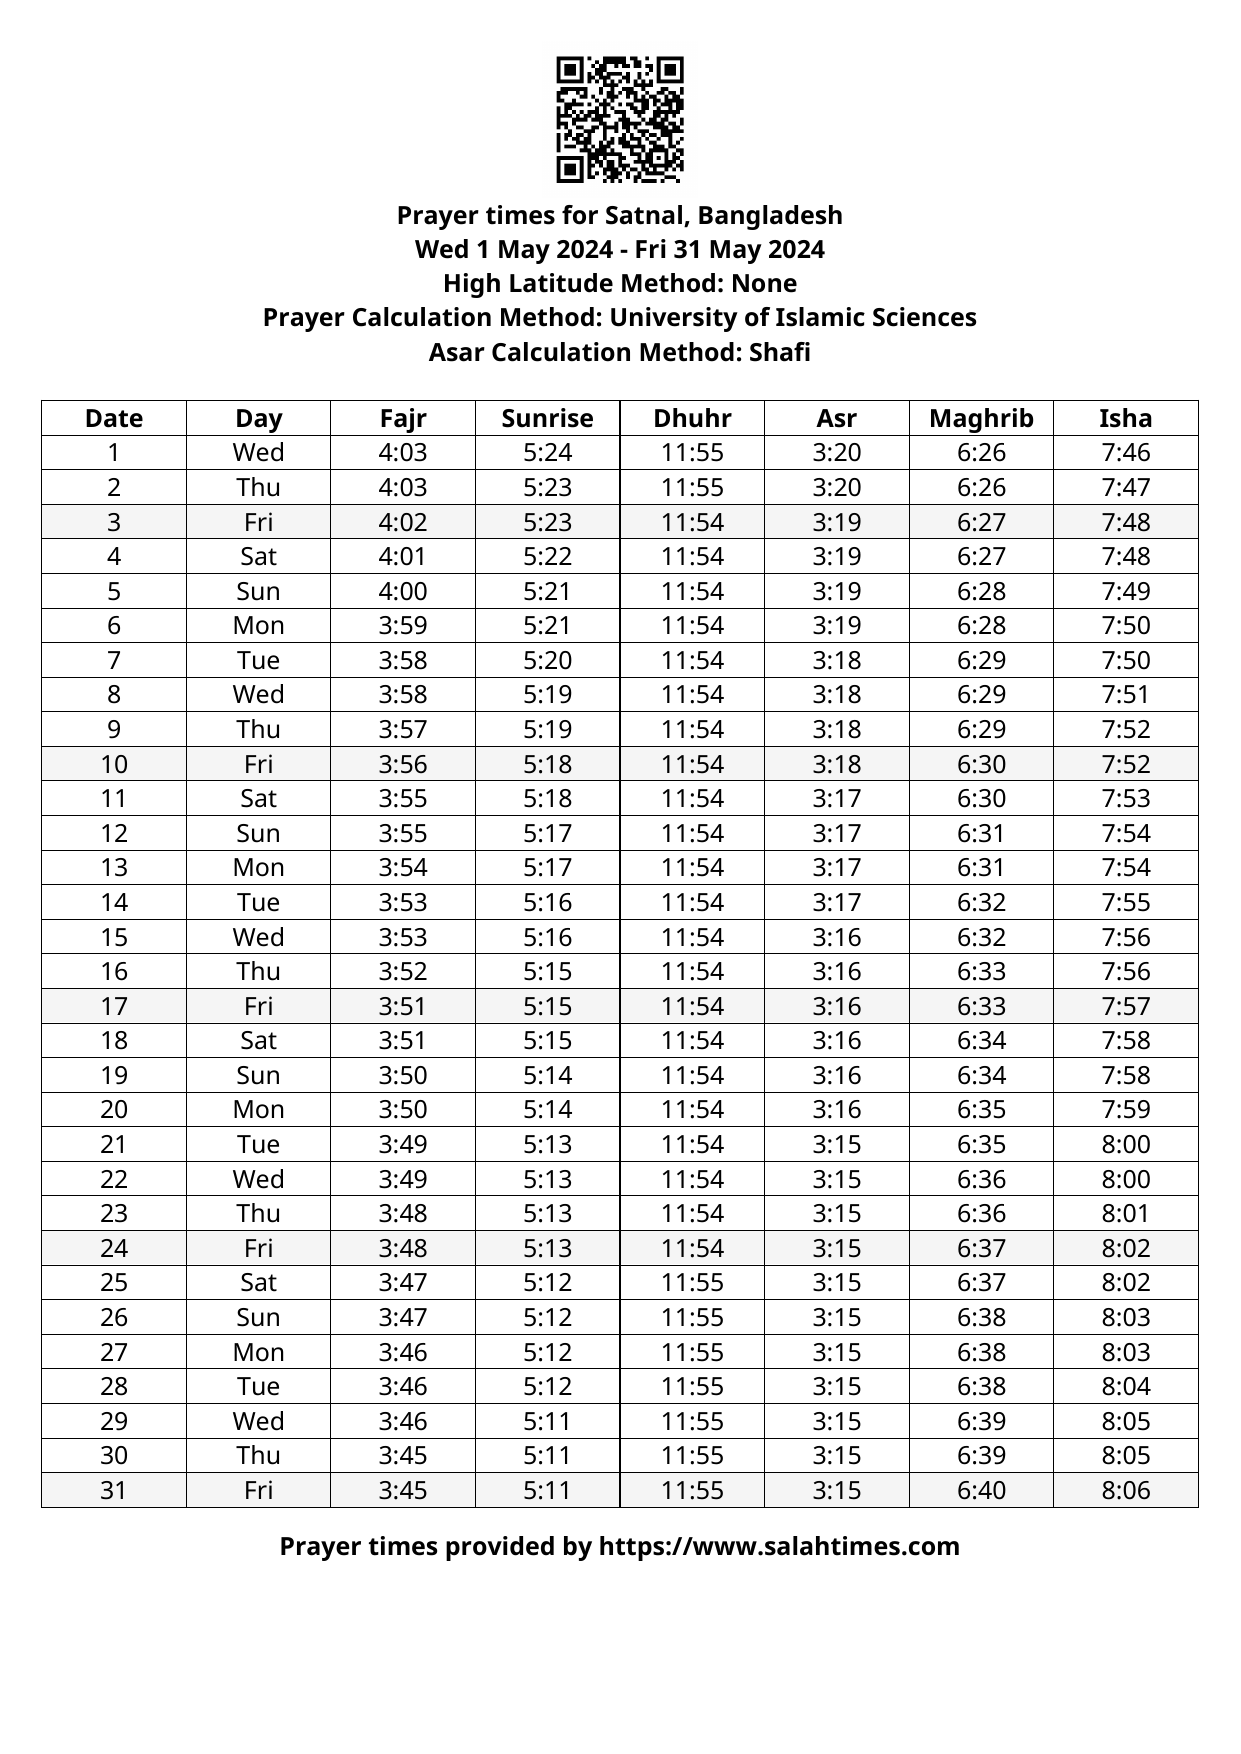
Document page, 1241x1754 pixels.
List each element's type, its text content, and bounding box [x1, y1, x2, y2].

table_cell 8:03 [1054, 1300, 1198, 1334]
table_cell 3:17 [765, 816, 909, 849]
table_cell 8:04 [1054, 1369, 1198, 1403]
table_cell 11:54 [621, 851, 764, 884]
table_cell 7:47 [1054, 470, 1198, 504]
table_cell 11:55 [621, 1335, 764, 1368]
table_cell 3:18 [765, 643, 909, 677]
table_cell 3:16 [765, 1024, 909, 1057]
table_cell 3:52 [331, 954, 475, 988]
table_cell 7:49 [1054, 574, 1198, 607]
table_cell 5:18 [476, 747, 619, 780]
table_cell 6:29 [910, 643, 1053, 677]
table_cell Sat [187, 781, 330, 815]
table_header Day [187, 401, 330, 434]
table_cell 3:58 [331, 643, 475, 677]
table_cell 6:32 [910, 885, 1053, 919]
table_cell 7:46 [1054, 436, 1198, 469]
table_cell 5:13 [476, 1196, 619, 1230]
table_cell 11:54 [621, 1127, 764, 1161]
table_header Sunrise [476, 401, 619, 434]
table_cell 5:11 [476, 1439, 619, 1472]
table_cell 1 [42, 436, 186, 469]
table_cell 6:31 [910, 816, 1053, 849]
table_cell 7:50 [1054, 609, 1198, 642]
table_cell 3:57 [331, 712, 475, 746]
text Prayer times provided by https://www.salahtimes.com [42, 1528, 1198, 1563]
table_cell 6:38 [910, 1335, 1053, 1368]
table_cell Wed [187, 678, 330, 711]
table_cell Sun [187, 816, 330, 849]
table_cell 6:26 [910, 436, 1053, 469]
table_cell 3:49 [331, 1162, 475, 1195]
table_cell Sat [187, 539, 330, 573]
table_cell 5:15 [476, 989, 619, 1022]
table_cell Fri [187, 989, 330, 1022]
table_cell 8:00 [1054, 1127, 1198, 1161]
table_cell 5:23 [476, 505, 619, 538]
table_cell 3:54 [331, 851, 475, 884]
table_cell 11:54 [621, 539, 764, 573]
table_cell 4:01 [331, 539, 475, 573]
table_cell 27 [42, 1335, 186, 1368]
table_cell 11:54 [621, 712, 764, 746]
table_header Fajr [331, 401, 475, 434]
table_cell 3:46 [331, 1369, 475, 1403]
table_cell Thu [187, 1196, 330, 1230]
table_cell 8 [42, 678, 186, 711]
table_cell 7:55 [1054, 885, 1198, 919]
table_cell Wed [187, 436, 330, 469]
table_cell 6:38 [910, 1369, 1053, 1403]
table_cell 6:35 [910, 1093, 1053, 1126]
table_cell 7:53 [1054, 781, 1198, 815]
table_cell Wed [187, 1162, 330, 1195]
text High Latitude Method: None [42, 266, 1198, 300]
table_cell 11:54 [621, 954, 764, 988]
table_cell 5:17 [476, 816, 619, 849]
table_cell 11:54 [621, 885, 764, 919]
table_cell Mon [187, 1335, 330, 1368]
table_cell 11:54 [621, 1196, 764, 1230]
table_cell 5:18 [476, 781, 619, 815]
table_cell 23 [42, 1196, 186, 1230]
table_cell 6:29 [910, 712, 1053, 746]
table_cell 8:06 [1054, 1473, 1198, 1507]
table_cell 5:21 [476, 609, 619, 642]
table_cell 3:17 [765, 781, 909, 815]
table_cell Thu [187, 712, 330, 746]
table_cell 3:15 [765, 1300, 909, 1334]
table_cell 3:47 [331, 1266, 475, 1299]
table_cell 3:15 [765, 1335, 909, 1368]
table_cell 6:37 [910, 1266, 1053, 1299]
table_cell 5:12 [476, 1335, 619, 1368]
table_cell 3:17 [765, 851, 909, 884]
table_cell 26 [42, 1300, 186, 1334]
table_cell 3:48 [331, 1231, 475, 1264]
table_cell 3:45 [331, 1473, 475, 1507]
table_cell Sat [187, 1266, 330, 1299]
table_cell 3:15 [765, 1369, 909, 1403]
table_cell 4:02 [331, 505, 475, 538]
table_cell 11:54 [621, 747, 764, 780]
table_cell 6:30 [910, 781, 1053, 815]
table_cell 11:55 [621, 470, 764, 504]
table_cell 3:50 [331, 1093, 475, 1126]
table_cell 5:20 [476, 643, 619, 677]
table_cell 3:15 [765, 1196, 909, 1230]
table_cell 3:15 [765, 1266, 909, 1299]
table_cell 3:49 [331, 1127, 475, 1161]
text Asar Calculation Method: Shafi [42, 334, 1198, 368]
table_cell 8:05 [1054, 1439, 1198, 1472]
table_cell 9 [42, 712, 186, 746]
table_cell 7:58 [1054, 1024, 1198, 1057]
table_cell 30 [42, 1439, 186, 1472]
table_cell 3:19 [765, 574, 909, 607]
table_cell 5:13 [476, 1231, 619, 1264]
table_cell 11:54 [621, 816, 764, 849]
table_cell Tue [187, 643, 330, 677]
table_cell 5:17 [476, 851, 619, 884]
table_header Asr [765, 401, 909, 434]
table_cell 3:18 [765, 747, 909, 780]
table_cell 3:16 [765, 920, 909, 953]
table_cell 5:24 [476, 436, 619, 469]
table_cell 11:55 [621, 1473, 764, 1507]
table_cell Fri [187, 1231, 330, 1264]
table_header Isha [1054, 401, 1198, 434]
table_cell 11:54 [621, 1058, 764, 1092]
table_cell 7:56 [1054, 920, 1198, 953]
table_cell 3:15 [765, 1473, 909, 1507]
table_header Maghrib [910, 401, 1053, 434]
table_cell Mon [187, 609, 330, 642]
table_cell 7:56 [1054, 954, 1198, 988]
table_cell 6 [42, 609, 186, 642]
table_cell 13 [42, 851, 186, 884]
table_cell 6:33 [910, 954, 1053, 988]
table_cell 3:20 [765, 436, 909, 469]
table_cell 11:55 [621, 1404, 764, 1437]
table_cell 8:03 [1054, 1335, 1198, 1368]
table_cell 29 [42, 1404, 186, 1437]
table_cell Thu [187, 1439, 330, 1472]
table_cell 5:12 [476, 1300, 619, 1334]
table_cell 11:54 [621, 1162, 764, 1195]
table_cell 3:15 [765, 1162, 909, 1195]
table_cell 11:54 [621, 574, 764, 607]
table_cell 7:54 [1054, 816, 1198, 849]
table_cell Sun [187, 1300, 330, 1334]
table_cell 3:59 [331, 609, 475, 642]
table_cell 6:30 [910, 747, 1053, 780]
table_cell 5:23 [476, 470, 619, 504]
table_cell 3:58 [331, 678, 475, 711]
table_cell 5 [42, 574, 186, 607]
table_cell 25 [42, 1266, 186, 1299]
table_cell 5:11 [476, 1404, 619, 1437]
table_cell 3:47 [331, 1300, 475, 1334]
table_cell 3:17 [765, 885, 909, 919]
table_cell 11 [42, 781, 186, 815]
table_cell 6:34 [910, 1058, 1053, 1092]
table_cell 6:28 [910, 574, 1053, 607]
table_cell Sun [187, 574, 330, 607]
table_cell Fri [187, 505, 330, 538]
table_cell 3:18 [765, 712, 909, 746]
table_cell 5:15 [476, 1024, 619, 1057]
table_cell 6:33 [910, 989, 1053, 1022]
table_cell Fri [187, 1473, 330, 1507]
table_cell 7:52 [1054, 712, 1198, 746]
table_cell Tue [187, 1127, 330, 1161]
table_cell 3:16 [765, 1058, 909, 1092]
table_cell 5:13 [476, 1127, 619, 1161]
table_cell 6:32 [910, 920, 1053, 953]
table_cell 21 [42, 1127, 186, 1161]
table_cell 5:14 [476, 1058, 619, 1092]
table_header Date [42, 401, 186, 434]
table_cell 3:55 [331, 816, 475, 849]
table_cell 24 [42, 1231, 186, 1264]
table_cell 3:19 [765, 609, 909, 642]
table_cell 7:57 [1054, 989, 1198, 1022]
table_cell 3:48 [331, 1196, 475, 1230]
table_cell 10 [42, 747, 186, 780]
table_cell 5:21 [476, 574, 619, 607]
text Wed 1 May 2024 - Fri 31 May 2024 [42, 232, 1198, 266]
table_cell 5:16 [476, 885, 619, 919]
table_cell 3:46 [331, 1335, 475, 1368]
table_header Dhuhr [621, 401, 764, 434]
table_cell 22 [42, 1162, 186, 1195]
table_cell 3 [42, 505, 186, 538]
table_cell 3:19 [765, 539, 909, 573]
table_cell 8:05 [1054, 1404, 1198, 1437]
table_cell 4:03 [331, 470, 475, 504]
table_cell 11:55 [621, 1300, 764, 1334]
table_cell 6:38 [910, 1300, 1053, 1334]
table_cell 11:54 [621, 1093, 764, 1126]
table_cell 8:01 [1054, 1196, 1198, 1230]
table_cell 7 [42, 643, 186, 677]
table_cell 8:02 [1054, 1231, 1198, 1264]
table_cell 6:31 [910, 851, 1053, 884]
table_cell 7:59 [1054, 1093, 1198, 1126]
table_cell 7:54 [1054, 851, 1198, 884]
table_cell Mon [187, 851, 330, 884]
picture [542, 41, 699, 198]
table_cell 6:36 [910, 1196, 1053, 1230]
table_cell 28 [42, 1369, 186, 1403]
table_cell 6:35 [910, 1127, 1053, 1161]
table_cell 5:15 [476, 954, 619, 988]
table_cell 3:15 [765, 1231, 909, 1264]
table_cell 19 [42, 1058, 186, 1092]
table_cell 3:16 [765, 1093, 909, 1126]
table_cell 6:37 [910, 1231, 1053, 1264]
table_cell 3:15 [765, 1127, 909, 1161]
table_cell 8:00 [1054, 1162, 1198, 1195]
table_cell 3:51 [331, 989, 475, 1022]
table_cell 17 [42, 989, 186, 1022]
table_cell Sat [187, 1024, 330, 1057]
table_cell 18 [42, 1024, 186, 1057]
table_cell 7:48 [1054, 539, 1198, 573]
table_cell 2 [42, 470, 186, 504]
table_cell Tue [187, 1369, 330, 1403]
table_cell 11:55 [621, 436, 764, 469]
table_cell 11:54 [621, 678, 764, 711]
table_cell 5:14 [476, 1093, 619, 1126]
table_cell 3:20 [765, 470, 909, 504]
table_cell 3:15 [765, 1404, 909, 1437]
table_cell 11:55 [621, 1369, 764, 1403]
table_cell 3:18 [765, 678, 909, 711]
table_cell 7:48 [1054, 505, 1198, 538]
table_cell Fri [187, 747, 330, 780]
table_cell 3:50 [331, 1058, 475, 1092]
table_cell Sun [187, 1058, 330, 1092]
table_cell 6:36 [910, 1162, 1053, 1195]
table_cell 16 [42, 954, 186, 988]
table_cell 11:54 [621, 781, 764, 815]
table_cell 7:58 [1054, 1058, 1198, 1092]
table_cell 5:12 [476, 1369, 619, 1403]
table_cell 11:54 [621, 505, 764, 538]
table_cell 8:02 [1054, 1266, 1198, 1299]
text Prayer Calculation Method: University of Islamic Sciences [42, 300, 1198, 334]
table_cell 11:55 [621, 1439, 764, 1472]
table_cell 4 [42, 539, 186, 573]
table_cell 11:54 [621, 920, 764, 953]
table_cell 3:16 [765, 989, 909, 1022]
table_cell 5:22 [476, 539, 619, 573]
table_cell 11:54 [621, 609, 764, 642]
table_cell 11:55 [621, 1266, 764, 1299]
table_cell 20 [42, 1093, 186, 1126]
table_cell 3:45 [331, 1439, 475, 1472]
table_cell 11:54 [621, 1231, 764, 1264]
table_cell 5:19 [476, 678, 619, 711]
table_cell 5:19 [476, 712, 619, 746]
table_cell 5:16 [476, 920, 619, 953]
table_cell Wed [187, 1404, 330, 1437]
table_cell 6:34 [910, 1024, 1053, 1057]
table_cell Wed [187, 920, 330, 953]
table_cell 7:50 [1054, 643, 1198, 677]
table_cell 3:56 [331, 747, 475, 780]
table_cell 15 [42, 920, 186, 953]
table_cell 5:11 [476, 1473, 619, 1507]
table_cell Mon [187, 1093, 330, 1126]
table_cell 12 [42, 816, 186, 849]
table_cell 3:46 [331, 1404, 475, 1437]
table_cell 7:51 [1054, 678, 1198, 711]
table_cell Tue [187, 885, 330, 919]
table_cell 4:00 [331, 574, 475, 607]
table_cell 3:16 [765, 954, 909, 988]
table_cell 3:15 [765, 1439, 909, 1472]
table_cell 4:03 [331, 436, 475, 469]
text Prayer times for Satnal, Bangladesh [42, 198, 1198, 232]
table_cell Thu [187, 954, 330, 988]
table_cell 11:54 [621, 989, 764, 1022]
table_cell 3:53 [331, 885, 475, 919]
table_cell 6:39 [910, 1404, 1053, 1437]
table_cell 7:52 [1054, 747, 1198, 780]
table_cell 3:55 [331, 781, 475, 815]
table_cell Thu [187, 470, 330, 504]
table_cell 6:26 [910, 470, 1053, 504]
table_cell 6:27 [910, 505, 1053, 538]
table_cell 3:53 [331, 920, 475, 953]
table_cell 31 [42, 1473, 186, 1507]
table_cell 6:27 [910, 539, 1053, 573]
table_cell 14 [42, 885, 186, 919]
table_cell 6:39 [910, 1439, 1053, 1472]
table_cell 3:19 [765, 505, 909, 538]
table_cell 6:40 [910, 1473, 1053, 1507]
table_cell 5:12 [476, 1266, 619, 1299]
table_cell 11:54 [621, 643, 764, 677]
table_cell 5:13 [476, 1162, 619, 1195]
table_cell 6:29 [910, 678, 1053, 711]
table_cell 3:51 [331, 1024, 475, 1057]
table_cell 11:54 [621, 1024, 764, 1057]
table_cell 6:28 [910, 609, 1053, 642]
